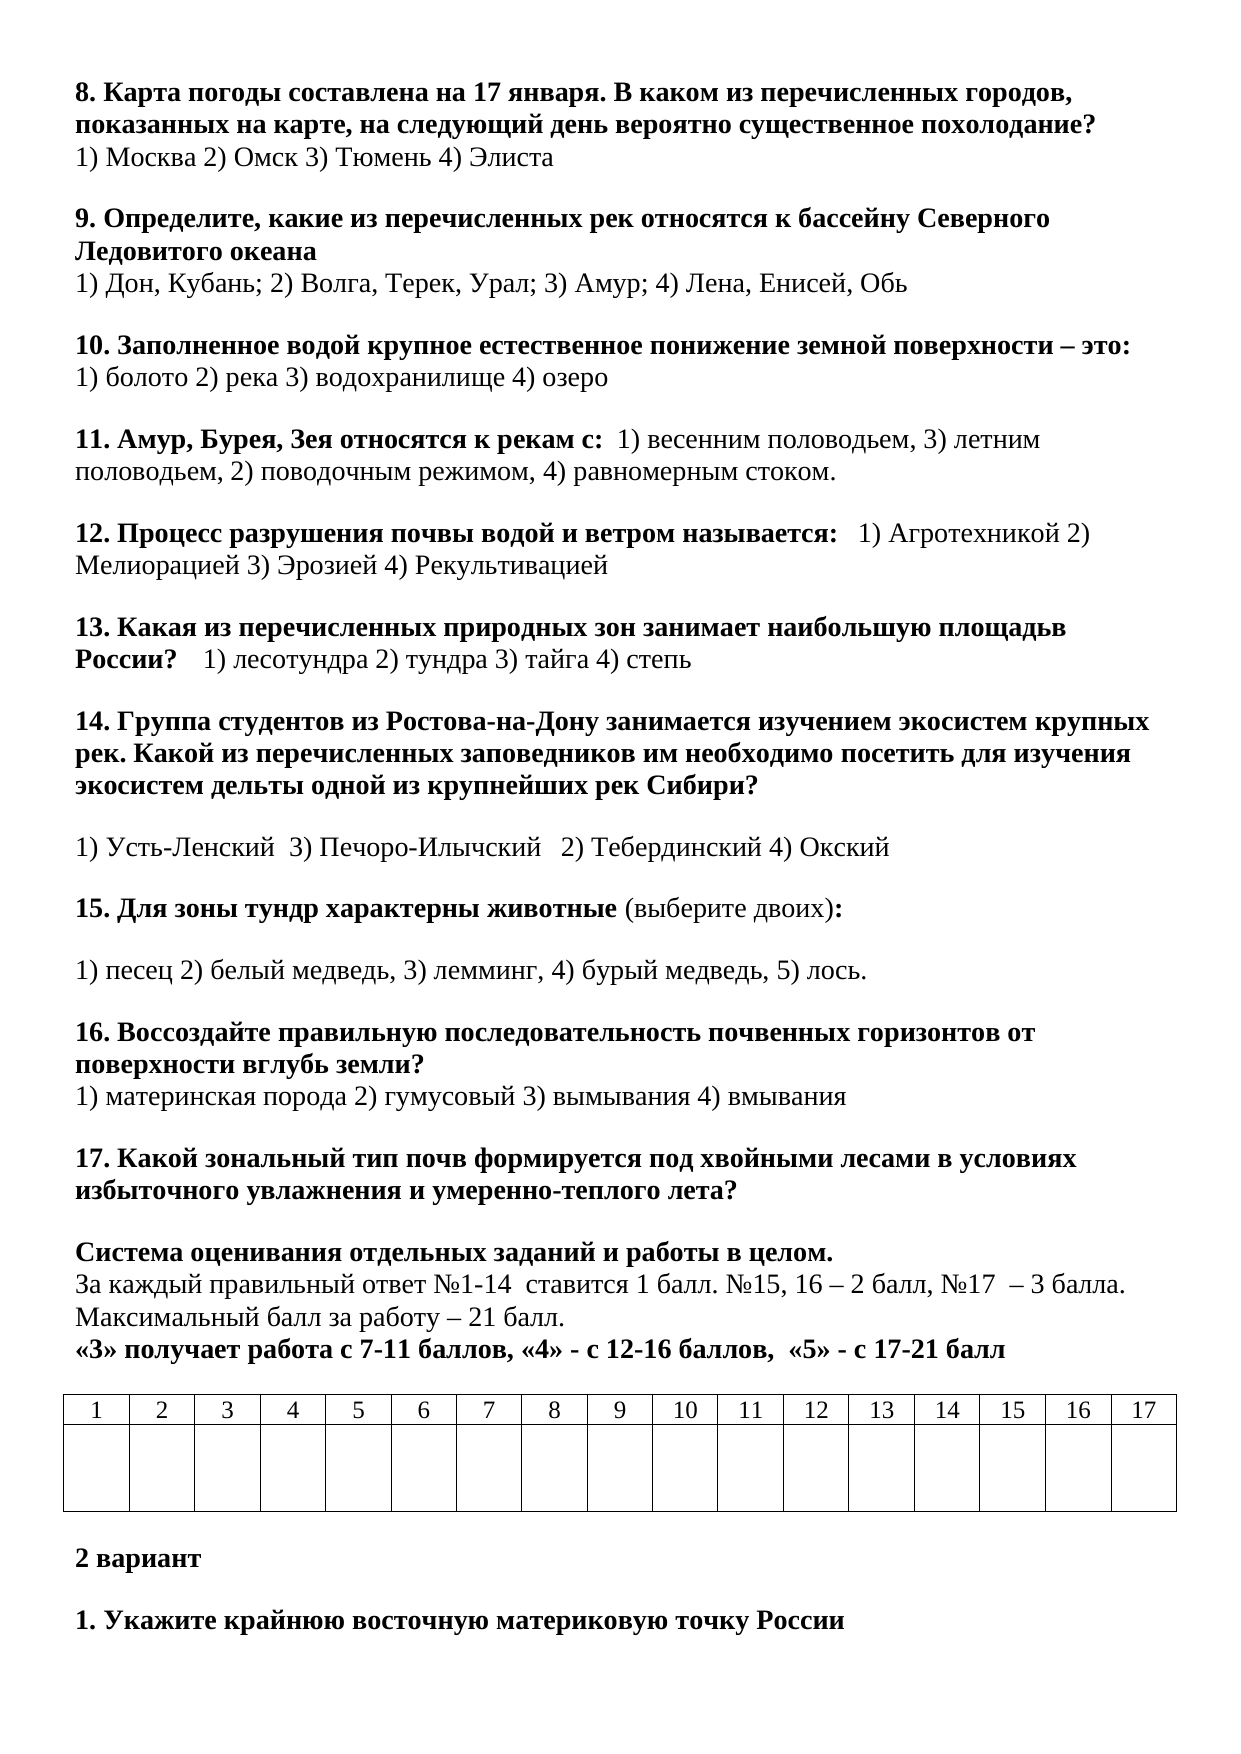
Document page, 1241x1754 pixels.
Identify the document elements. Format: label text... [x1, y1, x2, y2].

table_cell [195, 1425, 260, 1511]
table_cell [915, 1425, 979, 1511]
table_cell [522, 1425, 587, 1511]
table_cell [784, 1425, 848, 1511]
table_cell [64, 1425, 129, 1511]
text 15. Для зоны тундр характерны животные (выберите двоих): [75, 891, 1165, 924]
table_header 12 [784, 1395, 848, 1423]
table_header 14 [915, 1395, 979, 1423]
table_header 9 [588, 1395, 652, 1423]
table_cell [980, 1425, 1045, 1511]
table_cell [718, 1425, 783, 1511]
text 9. Определите, какие из перечисленных рек относятся к бассейну Северного Ледовитого океана 1) Дон, Кубань; 2) Волга, Терек, Урал; 3) Амур; 4) Лена, Енисей, Обь [75, 201, 1165, 298]
table_header 7 [457, 1395, 521, 1423]
table_header 2 [130, 1395, 194, 1423]
table_header 16 [1046, 1395, 1111, 1423]
table_header 3 [195, 1395, 260, 1423]
text 17. Какой зональный тип почв формируется под хвойными лесами в условиях избыточного увлажнения и умеренно-теплого лета? [75, 1141, 1165, 1206]
table_cell [1046, 1425, 1111, 1511]
table_cell [392, 1425, 456, 1511]
table_cell [1112, 1425, 1176, 1511]
table_cell [588, 1425, 652, 1511]
text 11. Амур, Бурея, Зея относятся к рекам с: 1) весенним половодьем, 3) летним половодьем, 2) поводочным режимом, 4) равномерным стоком. [75, 422, 1165, 486]
table_cell [457, 1425, 521, 1511]
table_header 11 [718, 1395, 783, 1423]
table_header 8 [522, 1395, 587, 1423]
text 14. Группа студентов из Ростова-на-Дону занимается изучением экосистем крупных рек. Какой из перечисленных заповедников им необходимо посетить для изучения экосистем дельты одной из крупнейших рек Сибири? [75, 703, 1165, 801]
table_header 4 [261, 1395, 325, 1423]
table_header 15 [980, 1395, 1045, 1423]
text 2 вариант [75, 1541, 1165, 1574]
table_cell [849, 1425, 914, 1511]
table_cell [326, 1425, 391, 1511]
table_header 1 [64, 1395, 129, 1423]
text 13. Какая из перечисленных природных зон занимает наибольшую площадьв России? 1) лесотундра 2) тундра 3) тайга 4) степь [75, 609, 1165, 674]
table_header 6 [392, 1395, 456, 1423]
text 10. Заполненное водой крупное естественное понижение земной поверхности – это: 1) болото 2) река 3) водохранилище 4) озеро [75, 328, 1165, 392]
table_header 5 [326, 1395, 391, 1423]
table_cell [653, 1425, 717, 1511]
text Система оценивания отдельных заданий и работы в целом. За каждый правильный ответ №1-14 ставится 1 балл. №15, 16 – 2 балл, №17 – 3 балла. Максимальный балл за работу – 21 балл. «3» получает работа с 7-11 баллов, «4» - с 12-16 баллов, «5» - с 17-21 балл [75, 1235, 1165, 1364]
table_header 17 [1112, 1395, 1176, 1423]
text 8. Карта погоды составлена на 17 января. В каком из перечисленных городов, показанных на карте, на следующий день вероятно существенное похолодание? 1) Москва 2) Омск 3) Тюмень 4) Элиста [75, 75, 1165, 172]
text 12. Процесс разрушения почвы водой и ветром называется: 1) Агротехникой 2) Мелиорацией 3) Эрозией 4) Рекультивацией [75, 516, 1165, 580]
table_cell [130, 1425, 194, 1511]
table_cell [261, 1425, 325, 1511]
text 1) Усть-Ленский 3) Печоро-Илычский 2) Тебердинский 4) Окский [75, 830, 1165, 862]
text 1. Укажите крайнюю восточную материковую точку России [75, 1603, 1165, 1635]
text 16. Воссоздайте правильную последовательность почвенных горизонтов от поверхности вглубь земли? 1) материнская порода 2) гумусовый 3) вымывания 4) вмывания [75, 1014, 1165, 1112]
text 1) песец 2) белый медведь, 3) лемминг, 4) бурый медведь, 5) лось. [75, 953, 1165, 985]
table_header 13 [849, 1395, 914, 1423]
table_header 10 [653, 1395, 717, 1423]
